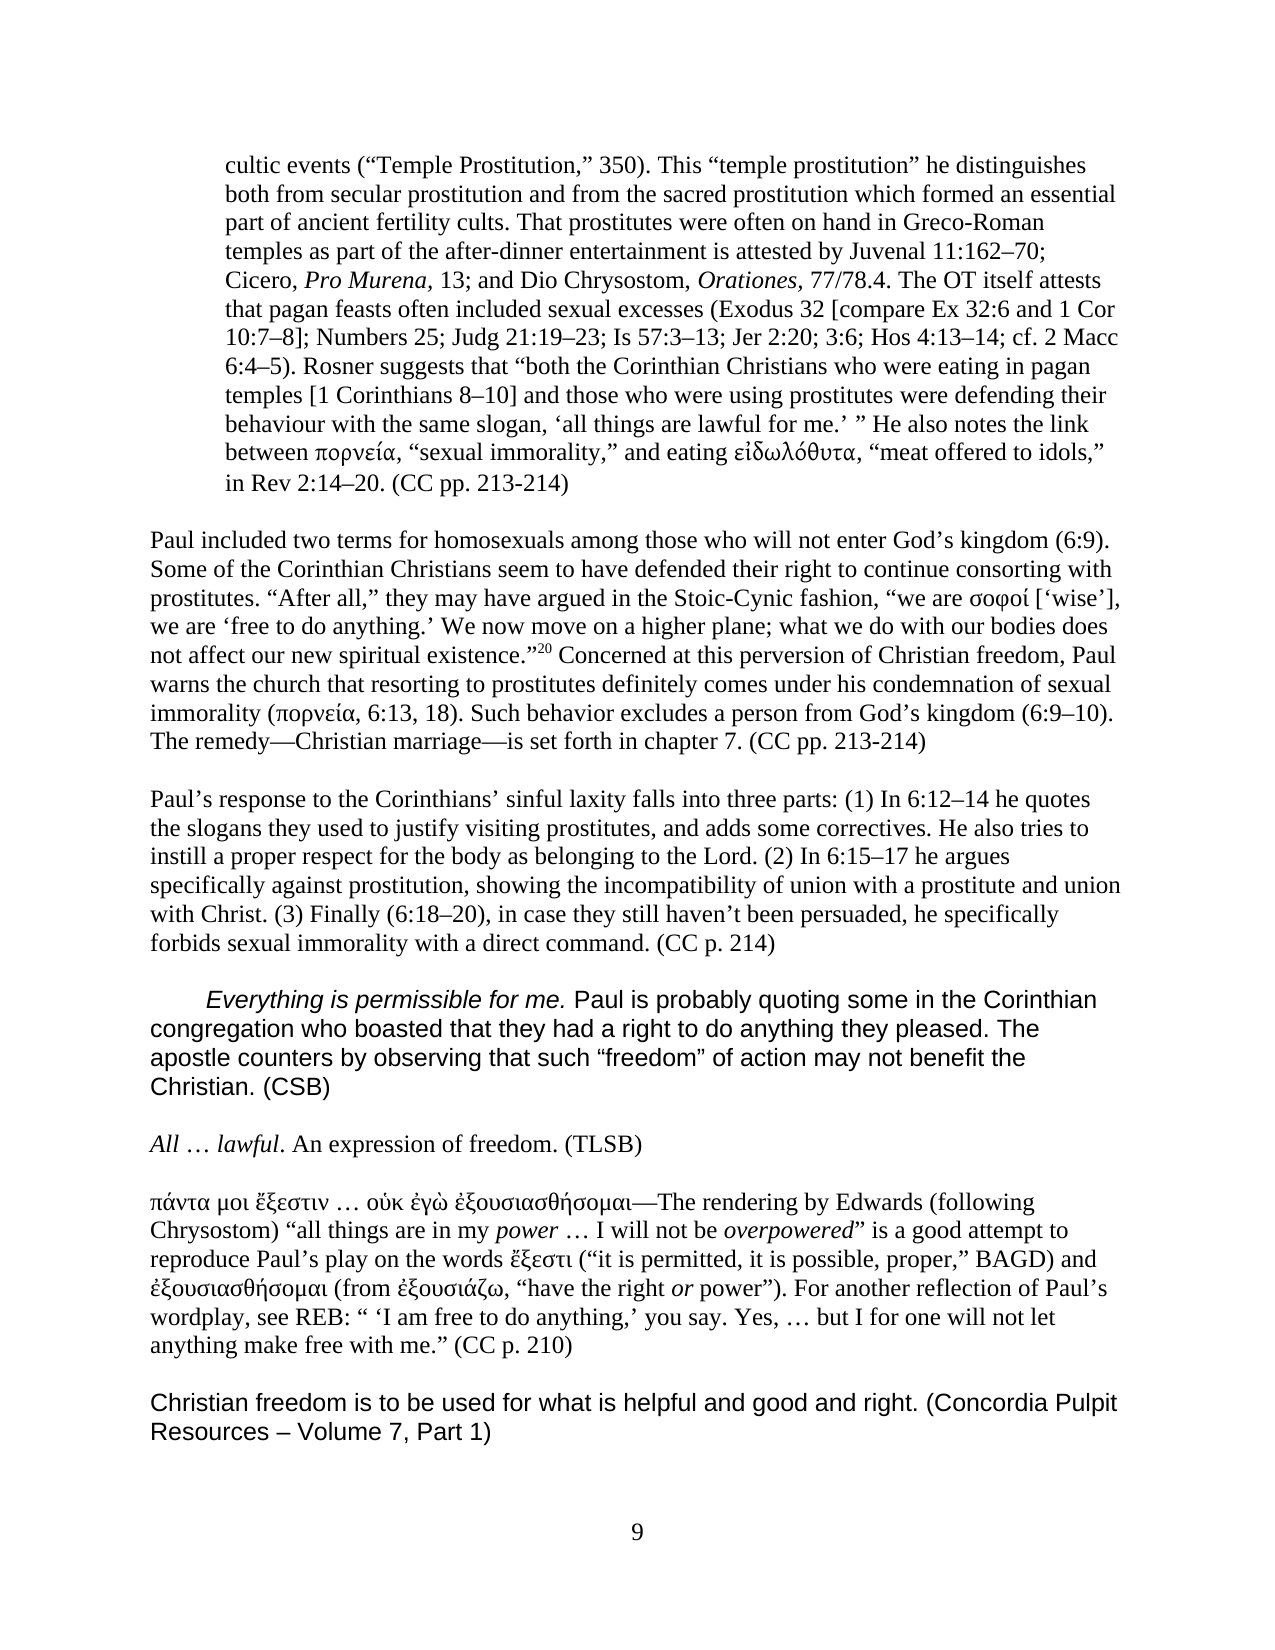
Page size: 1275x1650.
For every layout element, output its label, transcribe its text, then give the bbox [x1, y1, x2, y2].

text All … lawful. An expression of freedom. (TLSB) [150, 1129, 1125, 1158]
text πάντα μοι ἔξεστιν … οὑκ ἐγὼ ἐξουσιασθήσομαι—The rendering by Edwards (following Chrysostom) “all things are in my power … I will not be overpowered” is a good attempt to reproduce Paul’s play on the words ἔξεστι (“it is permitted, it is possible, proper,” BAGD) and ἐξουσιασθήσομαι (from ἐξουσιάζω, “have the right or power”). For another reflection of Paul’s wordplay, see REB: “ ‘I am free to do anything,’ you say. Yes, … but I for one will not let anything make free with me.” (CC p. 210) [150, 1187, 1125, 1359]
text Paul included two terms for homosexuals among those who will not enter God’s kingdom (6:9). Some of the Corinthian Christians seem to have defended their right to continue consorting with prostitutes. “After all,” they may have argued in the Stoic-Cynic fashion, “we are σοφοί [‘wise’], we are ‘free to do anything.’ We now move on a higher plane; what we do with our bodies does not affect our new spiritual existence.”20 Concerned at this perversion of Christian freedom, Paul warns the church that resorting to prostitutes definitely comes under his condemnation of sexual immorality (πορνεία, 6:13, 18). Such behavior excludes a person from God’s kingdom (6:9–10). The remedy—Christian marriage—is set forth in chapter 7. (CC pp. 213-214) [150, 525, 1125, 755]
text Everything is permissible for me. Paul is probably quoting some in the Corinthian congregation who boasted that they had a right to do anything they pleased. The apostle counters by observing that such “freedom” of action may not benefit the Christian. (CSB) [150, 985, 1125, 1100]
text Paul’s response to the Corinthians’ sinful laxity falls into three parts: (1) In 6:12–14 he quotes the slogans they used to justify visiting prostitutes, and adds some correctives. He also tries to instill a proper respect for the body as belonging to the Lord. (2) In 6:15–17 he argues specifically against prostitution, showing the incompatibility of union with a prostitute and union with Christ. (3) Finally (6:18–20), in case they still haven’t been persuaded, he specifically forbids sexual immorality with a direct command. (CC p. 214) [150, 784, 1125, 957]
text Christian freedom is to be used for what is helpful and good and right. (Concordia Pulpit Resources – Volume 7, Part 1) [150, 1388, 1125, 1445]
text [225, 150, 1125, 496]
